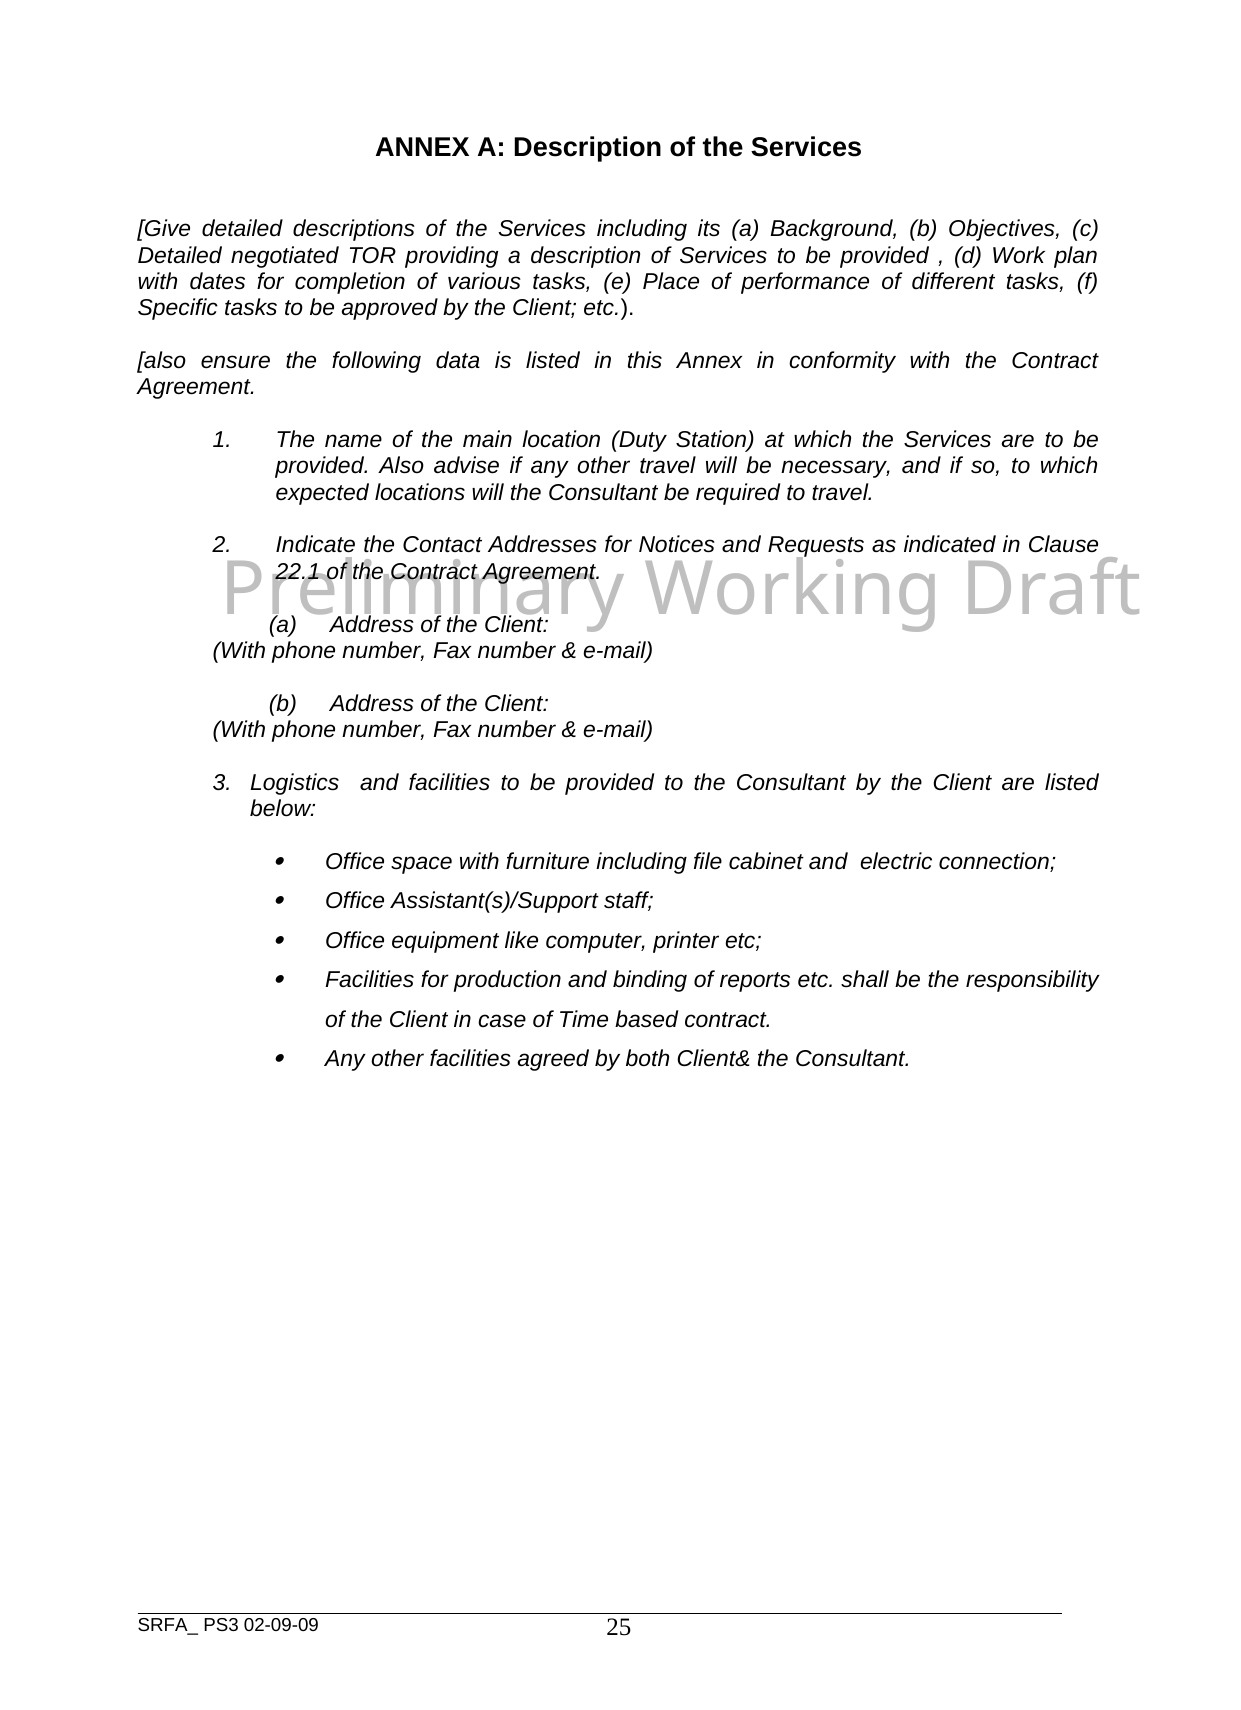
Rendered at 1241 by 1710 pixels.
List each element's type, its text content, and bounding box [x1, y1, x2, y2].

list Any other facilities agreed by both Client& the Consultant. [273, 1045, 1100, 1071]
list Logistics and facilities to be provided to the Consultant by the Client are listed below: [212, 769, 1100, 821]
subtitle ANNEX A: Description of the Services [137, 131, 1100, 162]
list Office space with furniture including file cabinet and electric connection; [273, 848, 1100, 874]
list Indicate the Contact Addresses for Notices and Requests as indicated in Clause 22.1 of the Contract Agreement. [212, 531, 1100, 584]
list Facilities for production and binding of reports etc. shall be the responsibility of the Client in case of Time based contract. [273, 966, 1100, 1032]
list Address of the Client: [269, 611, 1100, 637]
text (With phone number, Fax number & e-mail) [212, 716, 1100, 742]
list Address of the Client: [269, 689, 1100, 716]
text [also ensure the following data is listed in this Annex in conformity with the Contract Agreement. [137, 347, 1100, 400]
list Office Assistant(s)/Support staff; [273, 887, 1100, 913]
list Office equipment like computer, printer etc; [273, 927, 1100, 953]
list The name of the main location (Duty Station) at which the Services are to be provided. Also advise if any other travel will be necessary, and if so, to which expected locations will the Consultant be required to travel. [212, 426, 1100, 505]
text [Give detailed descriptions of the Services including its (a) Background, (b) Objectives, (c) Detailed negotiated TOR providing a description of Services to be provided , (d) Work plan with dates for completion of various tasks, (e) Place of performance of different tasks, (f) Specific tasks to be approved by the Client; etc.). [137, 215, 1100, 321]
text (With phone number, Fax number & e-mail) [212, 637, 1100, 663]
